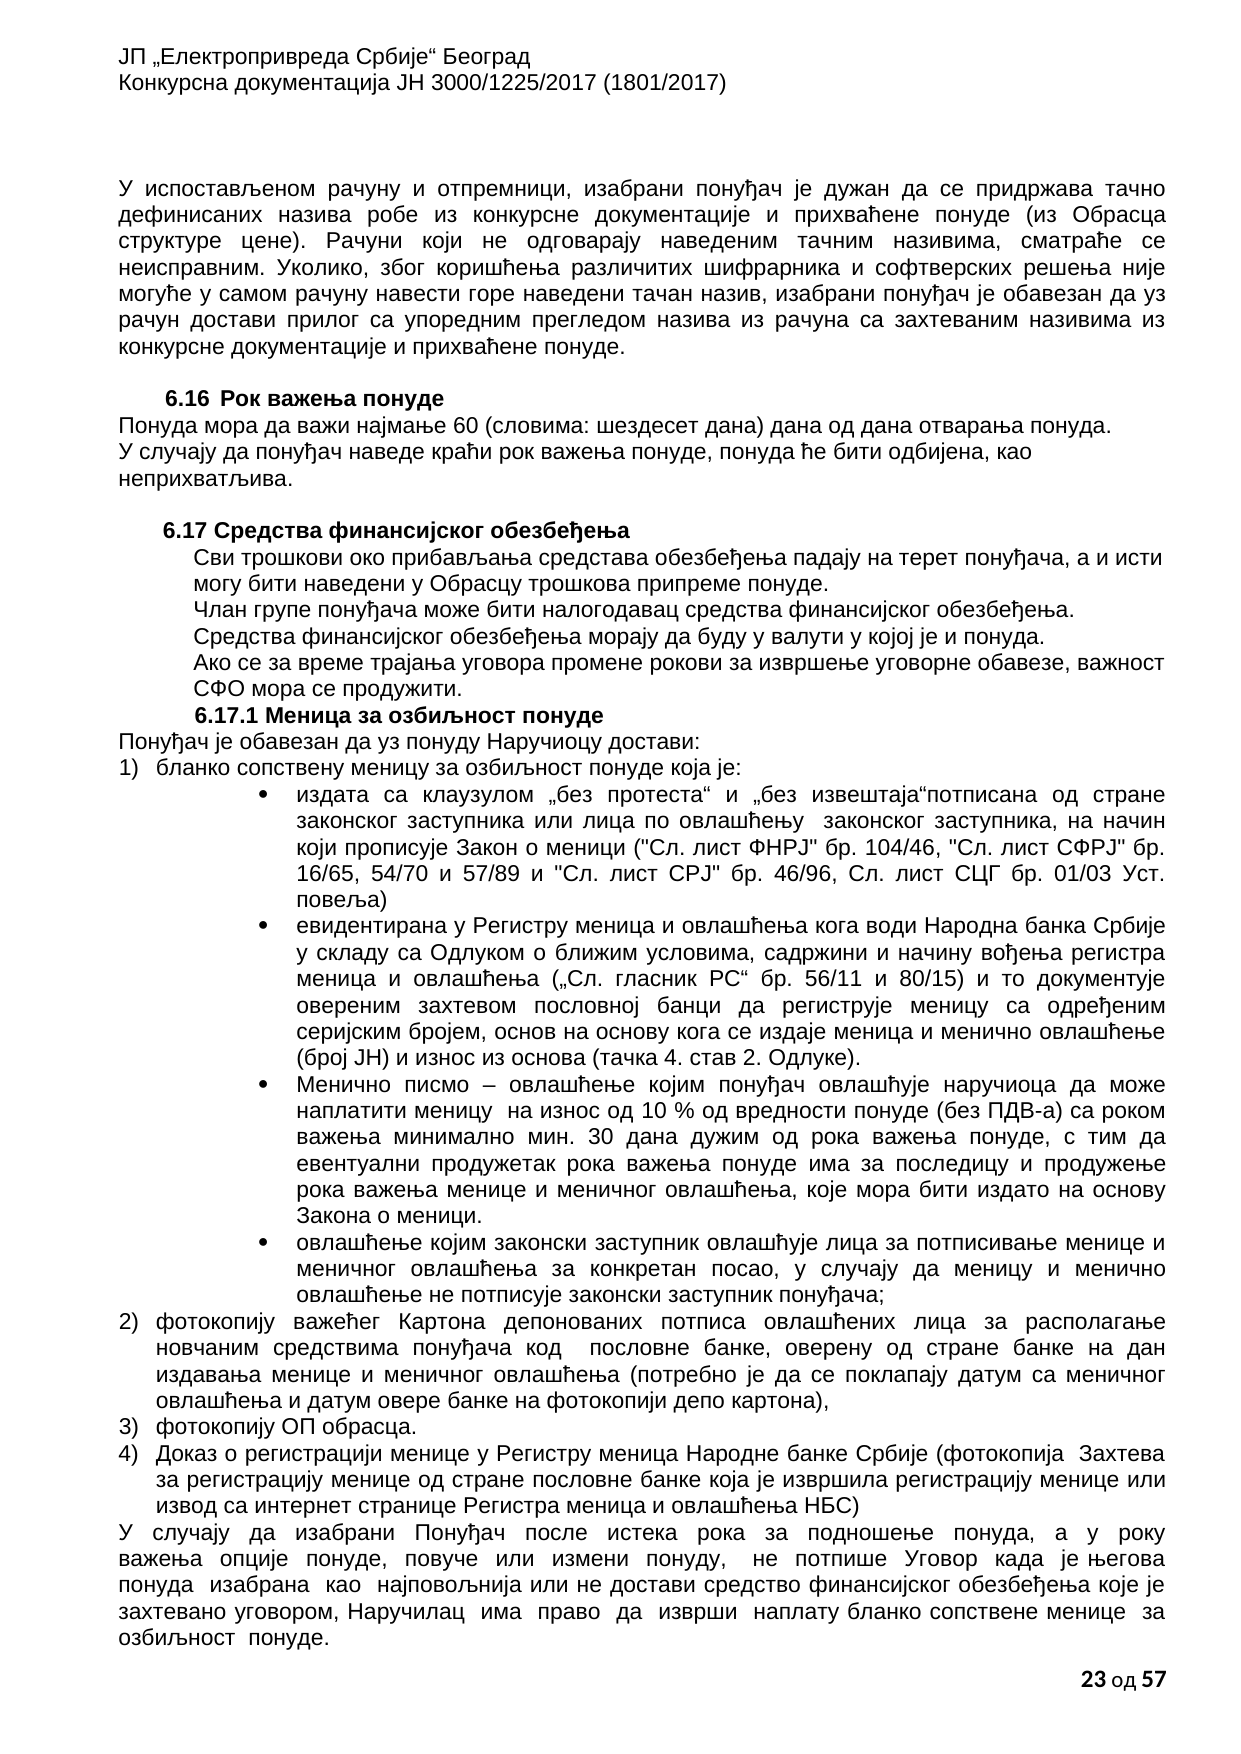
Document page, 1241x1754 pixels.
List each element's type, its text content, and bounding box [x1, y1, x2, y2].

list Доказ о регистрацији менице у Регистру меница Народне банке Србије (фотокопија Захтева за регистрацију менице од стране пословне банке која је извршила регистрацију менице или извод са интернет странице Регистра меница и овлашћења НБС) [118, 1439, 1166, 1519]
text 6.17 Средства финансијског обезбеђења [118, 517, 1166, 543]
list бланко сопствену меницу за озбиљност понуде која је: [118, 754, 1166, 781]
list евидентирана у Регистру меница и овлашћења кога води Народна банка Србије у складу са Одлуком о ближим условима, садржини и начину вођења регистра меница и овлашћења („Сл. гласник РС“ бр. 56/11 и 80/15) и то документује овереним захтевом пословној банци да региструје меницу са одређеним серијским бројем, основ на основу кога се издаје меница и менично овлашћење (број ЈН) и износ из основа (тачка 4. став 2. Одлуке). [259, 912, 1166, 1071]
text 6.17.1 Меница за озбиљност понуде [118, 702, 1166, 728]
text У случају да понуђач наведе краћи рок важења понуде, понуда ће бити одбијена, као неприхватљива. [118, 438, 1166, 491]
list Сви трошкови око прибављања средстава обезбеђења падају на терет понуђача, а и исти могу бити наведени у Обрасцу трошкова припреме понуде. [193, 543, 1166, 596]
list фотокопију важећег Картона депонованих потписа овлашћених лица за располагање новчаним средствима понуђача код пословне банке, оверену од стране банке на дан издавања менице и меничног овлашћења (потребно је да се поклапају датум са меничног овлашћења и датум овере банке на фотокопији депо картона), [118, 1308, 1166, 1413]
list Менично писмо – овлашћење којим понуђач овлашћује наручиоца да може наплатити меницу на износ од 10 % од вредности понуде (без ПДВ-а) са роком важења минимално мин. 30 дана дужим од рока важења понуде, с тим да евентуални продужетак рока важења понуде има за последицу и продужење рока важења менице и меничног овлашћења, које мора бити издато на основу Закона о меници. [259, 1071, 1166, 1229]
text У испостављеном рачуну и отпремници, изабрани понуђач је дужан да се придржава тачно дефинисаних назива робе из конкурсне документације и прихваћене понуде (из Обрасца структуре цене). Рачуни који не одговарају наведеним тачним називима, сматраће се неисправним. Уколико, због коришћења различитих шифрарника и софтверских решења није могуће у самом рачуну навести горе наведени тачан назив, изабрани понуђач је обавезан да уз рачун достави прилог са упоредним прегледом назива из рачуна са захтеваним називима из конкурсне документације и прихваћене понуде. [118, 174, 1166, 359]
list Ако се за време трајања уговора промене рокови за извршење уговорне обавезе, важност СФО мора се продужити. [193, 649, 1166, 702]
list фотокопију ОП обрасца. [118, 1413, 1166, 1439]
list издата са клаузулом „без протеста“ и „без извештаја“потписана од стране законског заступника или лица по овлашћењу законског заступника, на начин који прописује Закон о меници ("Сл. лист ФНРЈ" бр. 104/46, "Сл. лист СФРЈ" бр. 16/65, 54/70 и 57/89 и "Сл. лист СРЈ" бр. 46/96, Сл. лист СЦГ бр. 01/03 Уст. повеља) [259, 781, 1166, 912]
list Рок важења понуде [165, 385, 1166, 412]
text Понуђач је обавезан да уз понуду Наручиоцу достави: [118, 728, 1166, 754]
list Члан групе понуђача може бити налогодавац средства финансијског обезбеђења. [193, 596, 1166, 623]
text У случају да изабрани Понуђач после истека рока за подношење понуда, а у року важења опције понуде, повуче или измени понуду, не потпише Уговор када је његова понуда изабрана као најповољнија или не достави средство финансијског обезбеђења које је захтевано уговором, Наручилац има право да изврши наплату бланко сопствене менице за озбиљност понуде. [118, 1519, 1166, 1650]
list овлашћење којим законски заступник овлашћује лица за потписивање менице и меничног овлашћења за конкретан посао, у случају да меницу и менично овлашћење не потписује законски заступник понуђача; [259, 1229, 1166, 1308]
text Понуда мора да важи најмање 60 (словима: шездесет дана) дана од дана отварања понуда. [118, 412, 1166, 438]
list Средства финансијског обезбеђења морају да буду у валути у којој је и понуда. [193, 623, 1166, 649]
